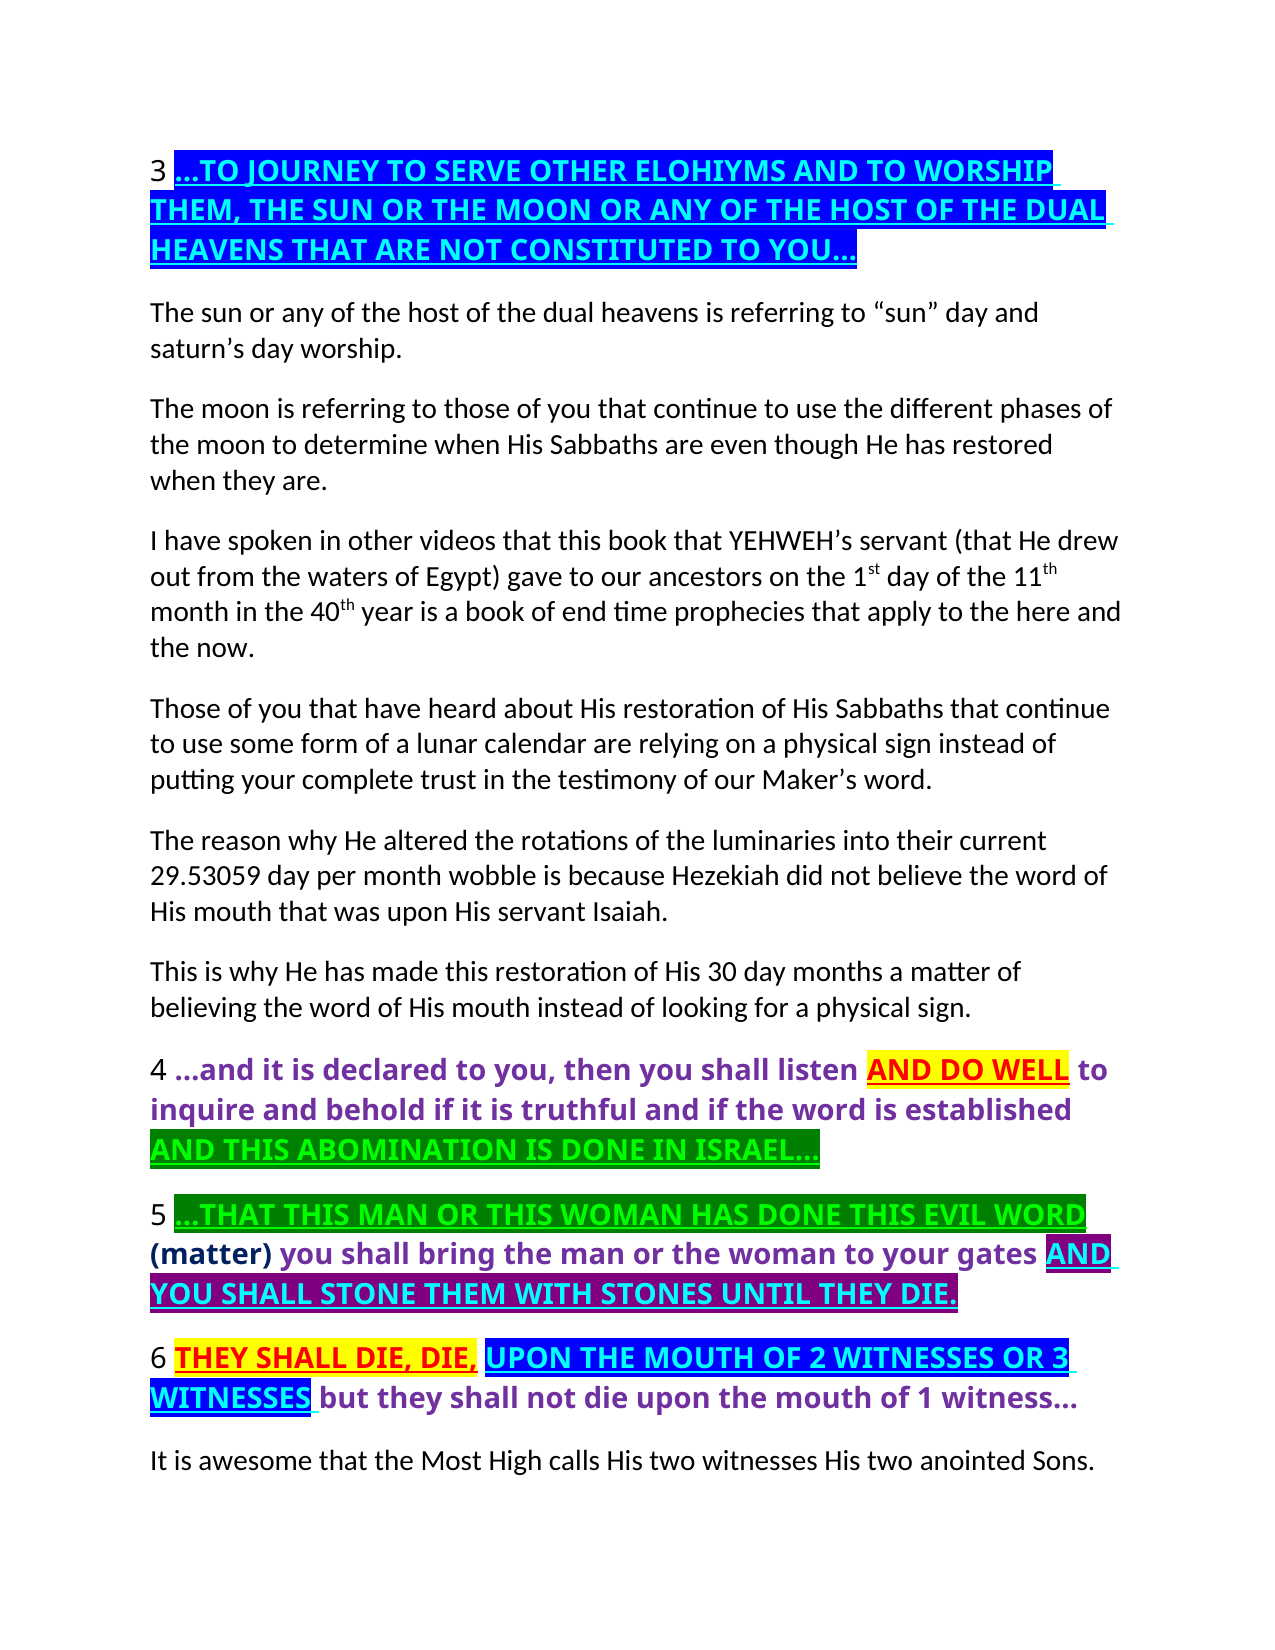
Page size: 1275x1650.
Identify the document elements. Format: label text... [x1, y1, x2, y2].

text 4 …and it is declared to you, then you shall listen AND DO WELL to inquire and behold if it is truthful and if the word is established AND THIS ABOMINATION IS DONE IN ISRAEL… [150, 1050, 1125, 1169]
text I have spoken in other videos that this book that YEHWEH’s servant (that He drew out from the waters of Egypt) gave to our ancestors on the 1st day of the 11th month in the 40th year is a book of end time prophecies that apply to the here and the now. [150, 522, 1125, 665]
text The moon is referring to those of you that continue to use the different phases of the moon to determine when His Sabbaths are even though He has restored when they are. [150, 390, 1125, 497]
text 3 …TO JOURNEY TO SERVE OTHER ELOHIYMS AND TO WORSHIP THEM, THE SUN OR THE MOON OR ANY OF THE HOST OF THE DUAL HEAVENS THAT ARE NOT CONSTITUTED TO YOU… [857, 150, 1125, 269]
text Those of you that have heard about His restoration of His Sabbaths that continue to use some form of a lunar calendar are relying on a physical sign instead of putting your complete trust in the testimony of our Maker’s word. [150, 690, 1125, 797]
text This is why He has made this restoration of His 30 day months a matter of believing the word of His mouth instead of looking for a physical sign. [150, 953, 1125, 1025]
text 5 …THAT THIS MAN OR THIS WOMAN HAS DONE THIS EVIL WORD (matter) you shall bring the man or the woman to your gates AND YOU SHALL STONE THEM WITH STONES UNTIL THEY DIE. [150, 1194, 1125, 1313]
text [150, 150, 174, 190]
text The sun or any of the host of the dual heavens is referring to “sun” day and saturn’s day worship. [150, 294, 1125, 365]
text 6 THEY SHALL DIE, DIE, UPON THE MOUTH OF 2 WITNESSES OR 3 WITNESSES but they shall not die upon the mouth of 1 witness… [150, 1338, 1125, 1417]
text The reason why He altered the rotations of the luminaries into their current 29.53059 day per month wobble is because Hezekiah did not believe the word of His mouth that was upon His servant Isaiah. [150, 822, 1125, 928]
text It is awesome that the Most High calls His two witnesses His two anointed Sons. [150, 1442, 1125, 1478]
